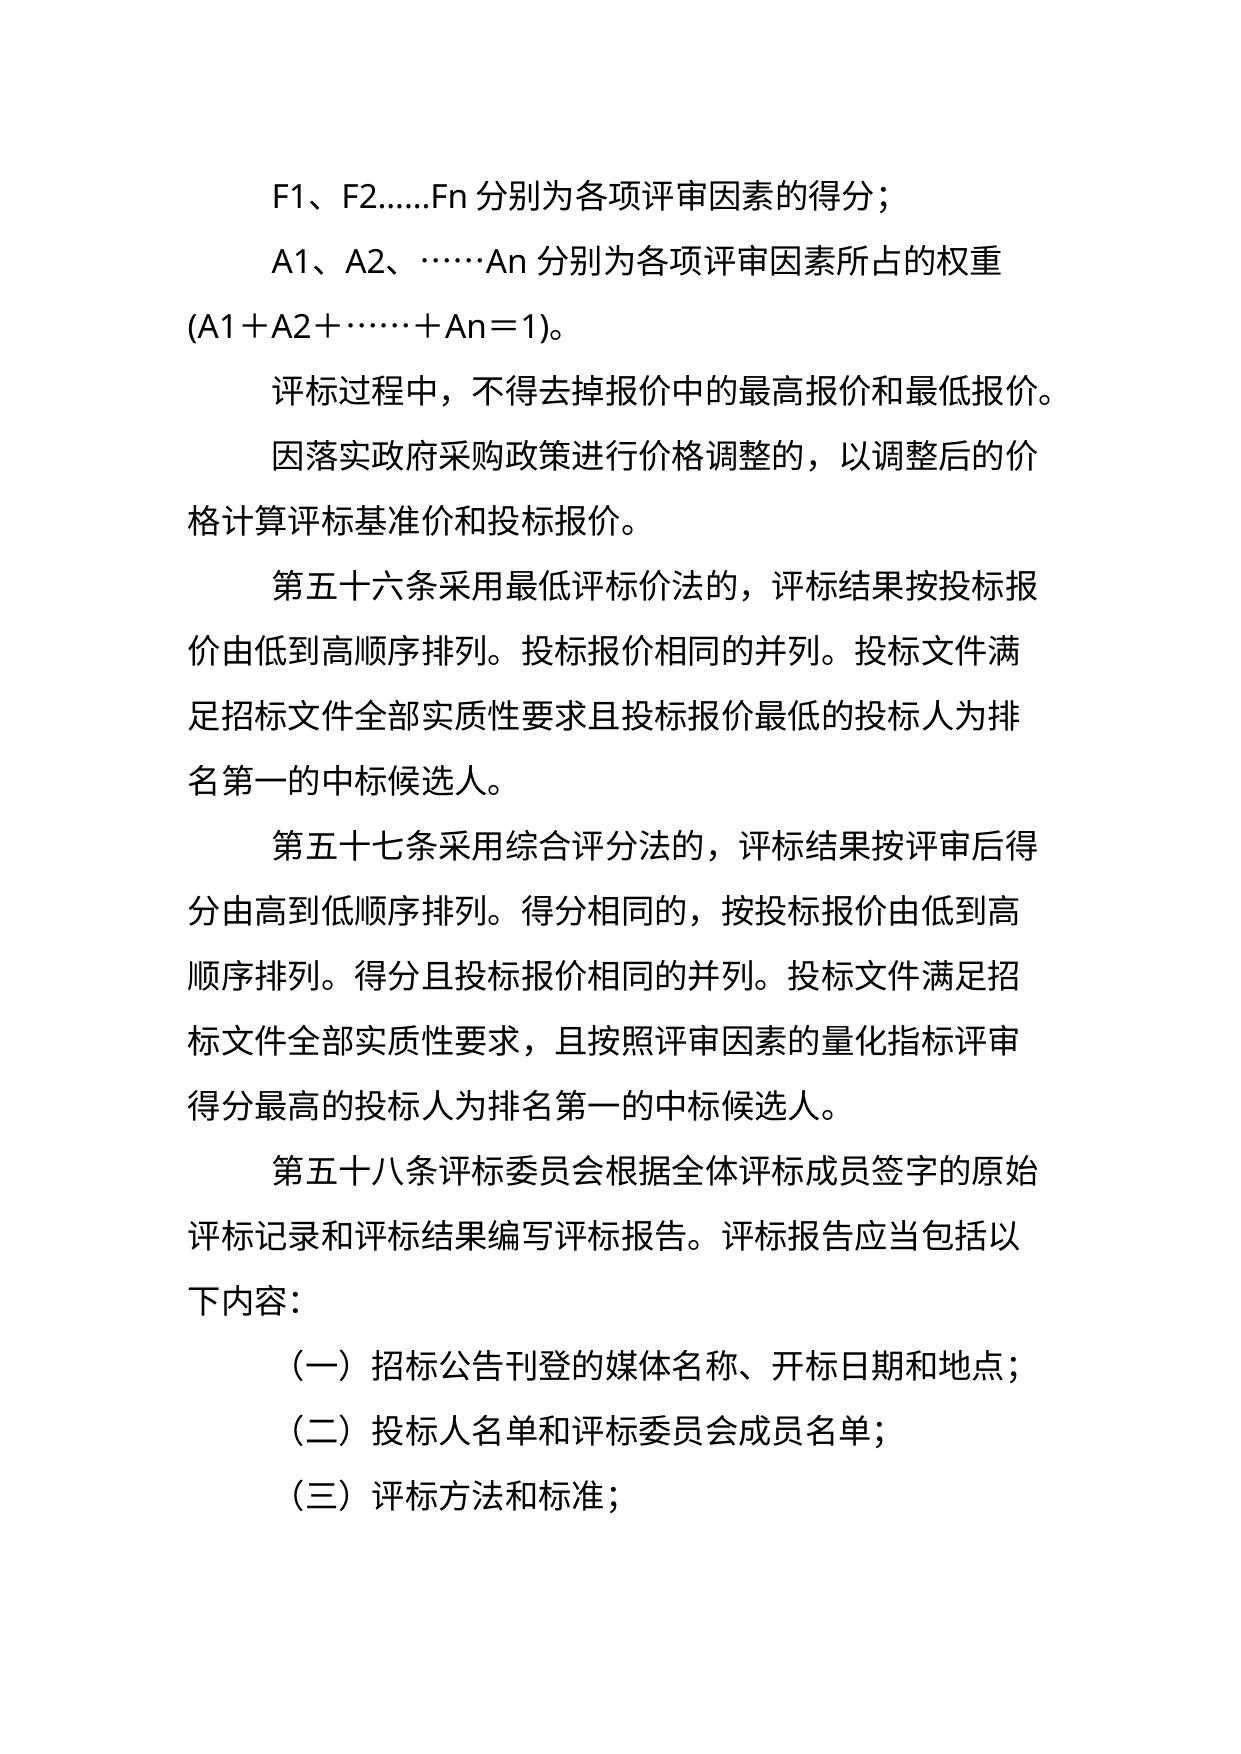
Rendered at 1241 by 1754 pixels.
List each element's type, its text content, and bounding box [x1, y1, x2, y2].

text 因落实政府采购政策进行价格调整的，以调整后的价格计算评标基准价和投标报价。 [187, 422, 1053, 552]
text 评标过程中，不得去掉报价中的最高报价和最低报价。 [187, 357, 1053, 422]
text A1、A2、……An 分别为各项评审因素所占的权重(A1＋A2＋……＋An＝1)。 [187, 227, 1053, 357]
text （三）评标方法和标准； [187, 1462, 1053, 1527]
text F1、F2……Fn分别为各项评审因素的得分； [187, 162, 1053, 227]
text （一）招标公告刊登的媒体名称、开标日期和地点； [187, 1332, 1053, 1397]
text 第五十八条评标委员会根据全体评标成员签字的原始评标记录和评标结果编写评标报告。评标报告应当包括以下内容： [187, 1137, 1053, 1332]
text （二）投标人名单和评标委员会成员名单； [187, 1397, 1053, 1462]
text 第五十七条采用综合评分法的，评标结果按评审后得分由高到低顺序排列。得分相同的，按投标报价由低到高顺序排列。得分且投标报价相同的并列。投标文件满足招标文件全部实质性要求，且按照评审因素的量化指标评审得分最高的投标人为排名第一的中标候选人。 [187, 812, 1053, 1137]
text 第五十六条采用最低评标价法的，评标结果按投标报价由低到高顺序排列。投标报价相同的并列。投标文件满足招标文件全部实质性要求且投标报价最低的投标人为排名第一的中标候选人。 [187, 552, 1053, 812]
